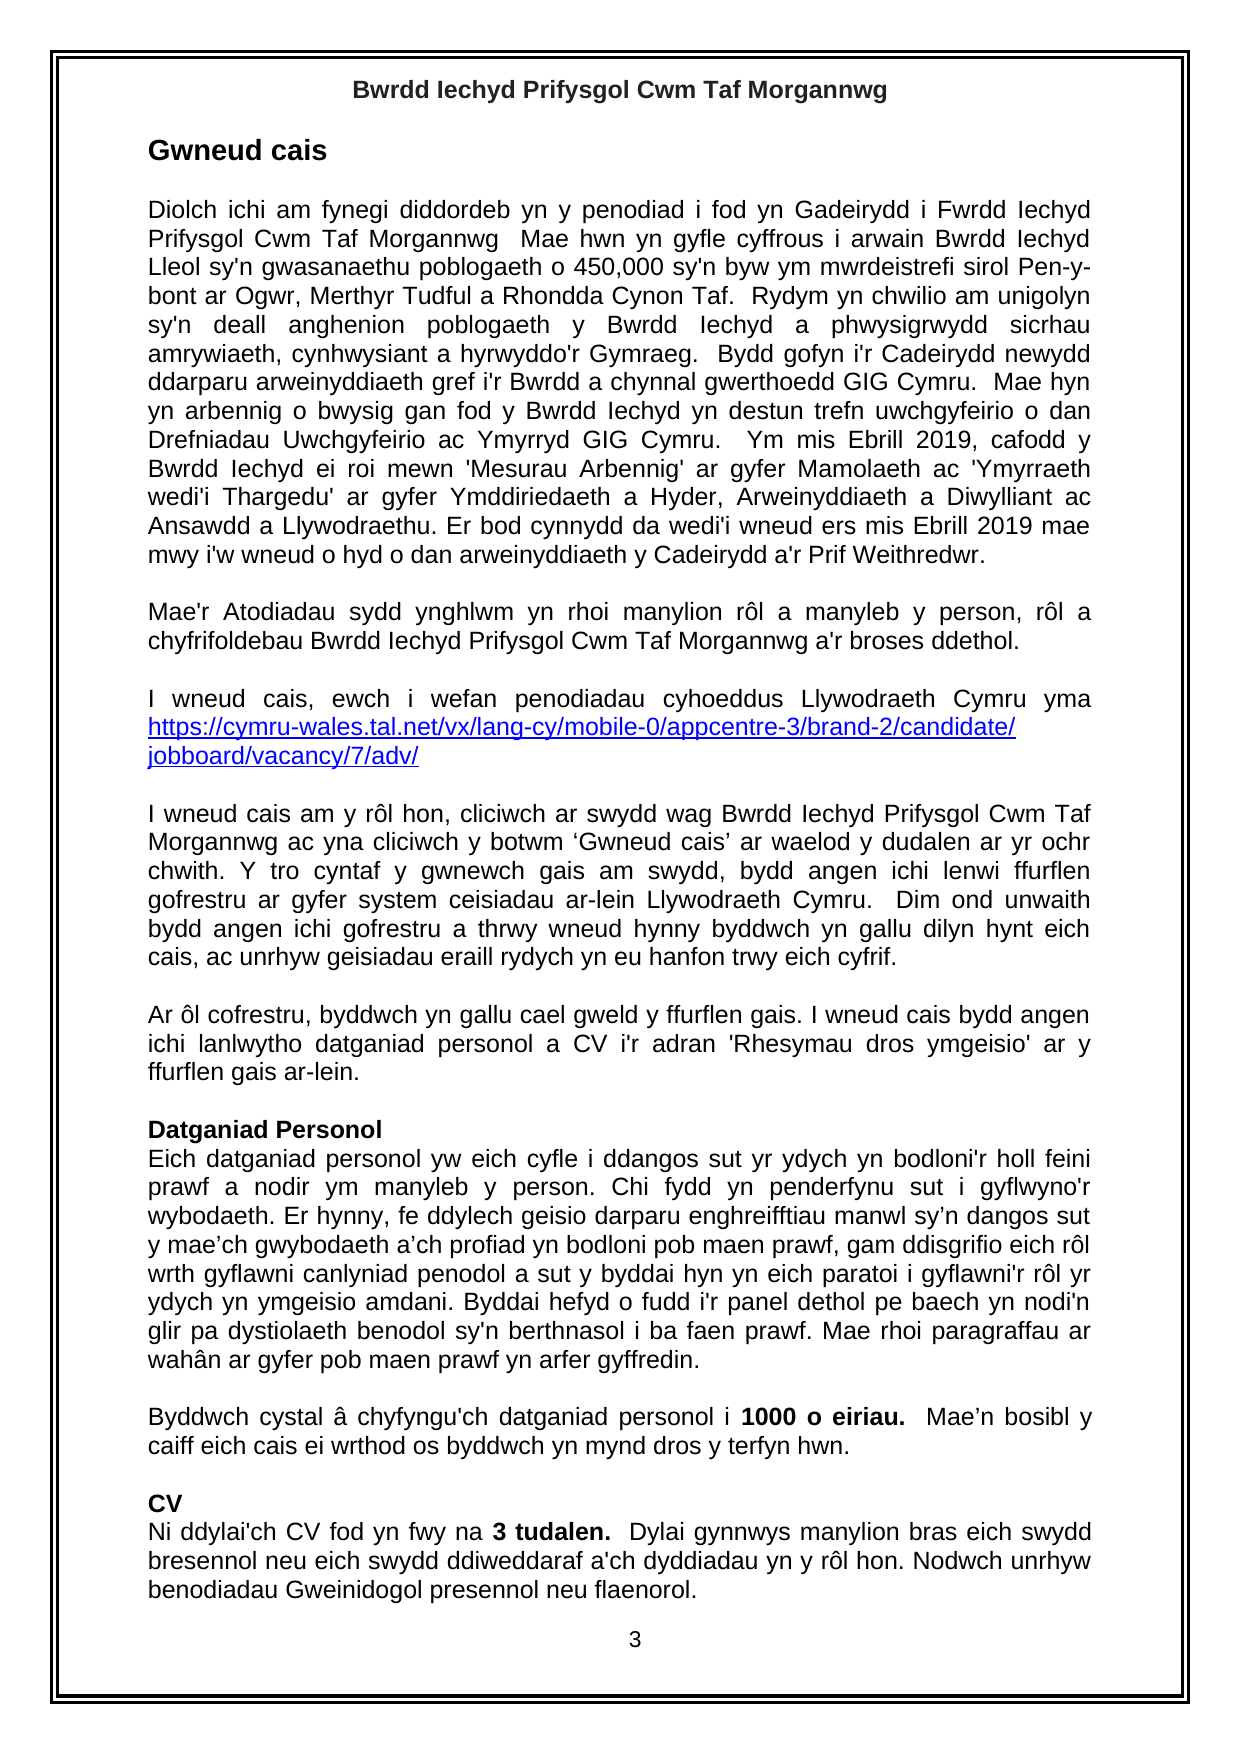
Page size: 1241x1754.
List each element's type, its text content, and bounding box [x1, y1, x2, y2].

text Ni ddylai'ch CV fod yn fwy na 3 tudalen. Dylai gynnwys manylion bras eich swydd bresennol neu eich swydd ddiweddaraf a'ch dyddiadau yn y rôl hon. Nodwch unrhyw benodiadau Gweinidogol presennol neu flaenorol. [148, 1517, 1092, 1603]
text I wneud cais, ewch i wefan penodiadau cyhoeddus Llywodraeth Cymru yma https://cymru-wales.tal.net/vx/lang-cy/mobile-0/appcentre-3/brand-2/candidate/jobboard/vacancy/7/adv/ [148, 683, 1092, 770]
text Ar ôl cofrestru, byddwch yn gallu cael gweld y ffurflen gais. I wneud cais bydd angen ichi lanlwytho datganiad personol a CV i'r adran 'Rhesymau dros ymgeisio' ar y ffurflen gais ar-lein. [148, 1000, 1092, 1086]
subtitle Gwneud cais [148, 132, 1092, 166]
text Mae'r Atodiadau sydd ynghlwm yn rhoi manylion rôl a manyleb y person, rôl a chyfrifoldebau Bwrdd Iechyd Prifysgol Cwm Taf Morgannwg a'r broses ddethol. [148, 597, 1092, 655]
text Byddwch cystal â chyfyngu'ch datganiad personol i 1000 o eiriau. Mae’n bosibl y caiff eich cais ei wrthod os byddwch yn mynd dros y terfyn hwn. [148, 1402, 1092, 1460]
text Eich datganiad personol yw eich cyfle i ddangos sut yr ydych yn bodloni'r holl feini prawf a nodir ym manyleb y person. Chi fydd yn penderfynu sut i gyflwyno'r wybodaeth. Er hynny, fe ddylech geisio darparu enghreifftiau manwl sy’n dangos sut y mae’ch gwybodaeth a’ch profiad yn bodloni pob maen prawf, gam ddisgrifio eich rôl wrth gyflawni canlyniad penodol a sut y byddai hyn yn eich paratoi i gyflawni'r rôl yr ydych yn ymgeisio amdani. Byddai hefyd o fudd i'r panel dethol pe baech yn nodi'n glir pa dystiolaeth benodol sy'n berthnasol i ba faen prawf. Mae rhoi paragraffau ar wahân ar gyfer pob maen prawf yn arfer gyffredin. [148, 1143, 1092, 1373]
text Diolch ichi am fynegi diddordeb yn y penodiad i fod yn Gadeirydd i Fwrdd Iechyd Prifysgol Cwm Taf Morgannwg Mae hwn yn gyfle cyffrous i arwain Bwrdd Iechyd Lleol sy'n gwasanaethu poblogaeth o 450,000 sy'n byw ym mwrdeistrefi sirol Pen-y-bont ar Ogwr, Merthyr Tudful a Rhondda Cynon Taf. Rydym yn chwilio am unigolyn sy'n deall anghenion poblogaeth y Bwrdd Iechyd a phwysigrwydd sicrhau amrywiaeth, cynhwysiant a hyrwyddo'r Gymraeg. Bydd gofyn i'r Cadeirydd newydd ddarparu arweinyddiaeth gref i'r Bwrdd a chynnal gwerthoedd GIG Cymru. Mae hyn yn arbennig o bwysig gan fod y Bwrdd Iechyd yn destun trefn uwchgyfeirio o dan Drefniadau Uwchgyfeirio ac Ymyrryd GIG Cymru. Ym mis Ebrill 2019, cafodd y Bwrdd Iechyd ei roi mewn 'Mesurau Arbennig' ar gyfer Mamolaeth ac 'Ymyrraeth wedi'i Thargedu' ar gyfer Ymddiriedaeth a Hyder, Arweinyddiaeth a Diwylliant ac Ansawdd a Llywodraethu. Er bod cynnydd da wedi'i wneud ers mis Ebrill 2019 mae mwy i'w wneud o hyd o dan arweinyddiaeth y Cadeirydd a'r Prif Weithredwr. [148, 195, 1092, 568]
text I wneud cais am y rôl hon, cliciwch ar swydd wag Bwrdd Iechyd Prifysgol Cwm Taf Morgannwg ac yna cliciwch y botwm ‘Gwneud cais’ ar waelod y dudalen ar yr ochr chwith. Y tro cyntaf y gwnewch gais am swydd, bydd angen ichi lenwi ffurflen gofrestru ar gyfer system ceisiadau ar-lein Llywodraeth Cymru. Dim ond unwaith bydd angen ichi gofrestru a thrwy wneud hynny byddwch yn gallu dilyn hynt eich cais, ac unrhyw geisiadau eraill rydych yn eu hanfon trwy eich cyfrif. [148, 798, 1092, 971]
subtitle Datganiad Personol [148, 1115, 1092, 1143]
subtitle CV [148, 1488, 1092, 1517]
